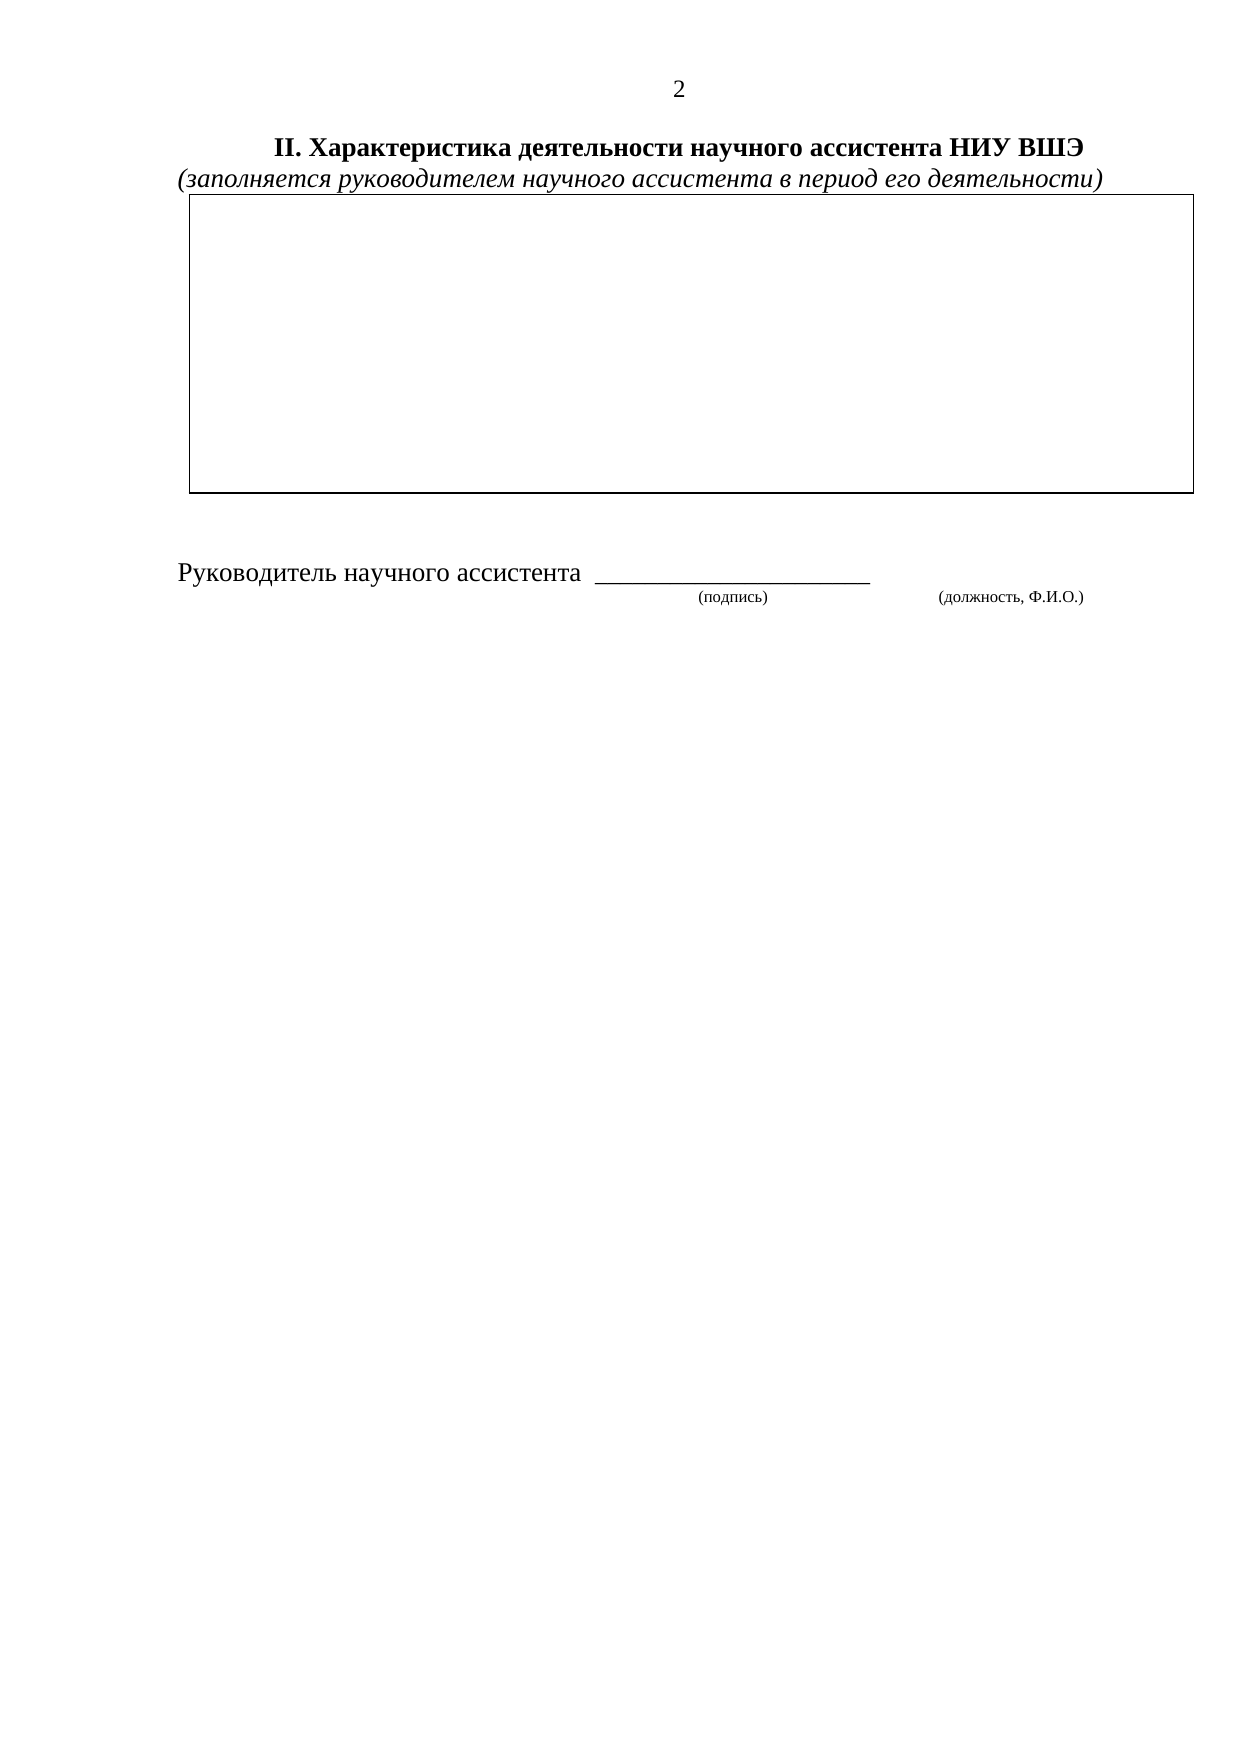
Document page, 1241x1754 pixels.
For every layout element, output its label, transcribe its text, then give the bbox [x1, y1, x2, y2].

text Руководитель научного ассистента ______________________ [177, 556, 1181, 587]
table_header [190, 195, 1193, 492]
text (подпись) (должность, Ф.И.О.) [177, 587, 1181, 606]
text II. Характеристика деятельности научного ассистента НИУ ВШЭ [177, 131, 1181, 162]
text (заполняется руководителем научного ассистента в период его деятельности) [177, 162, 1181, 194]
